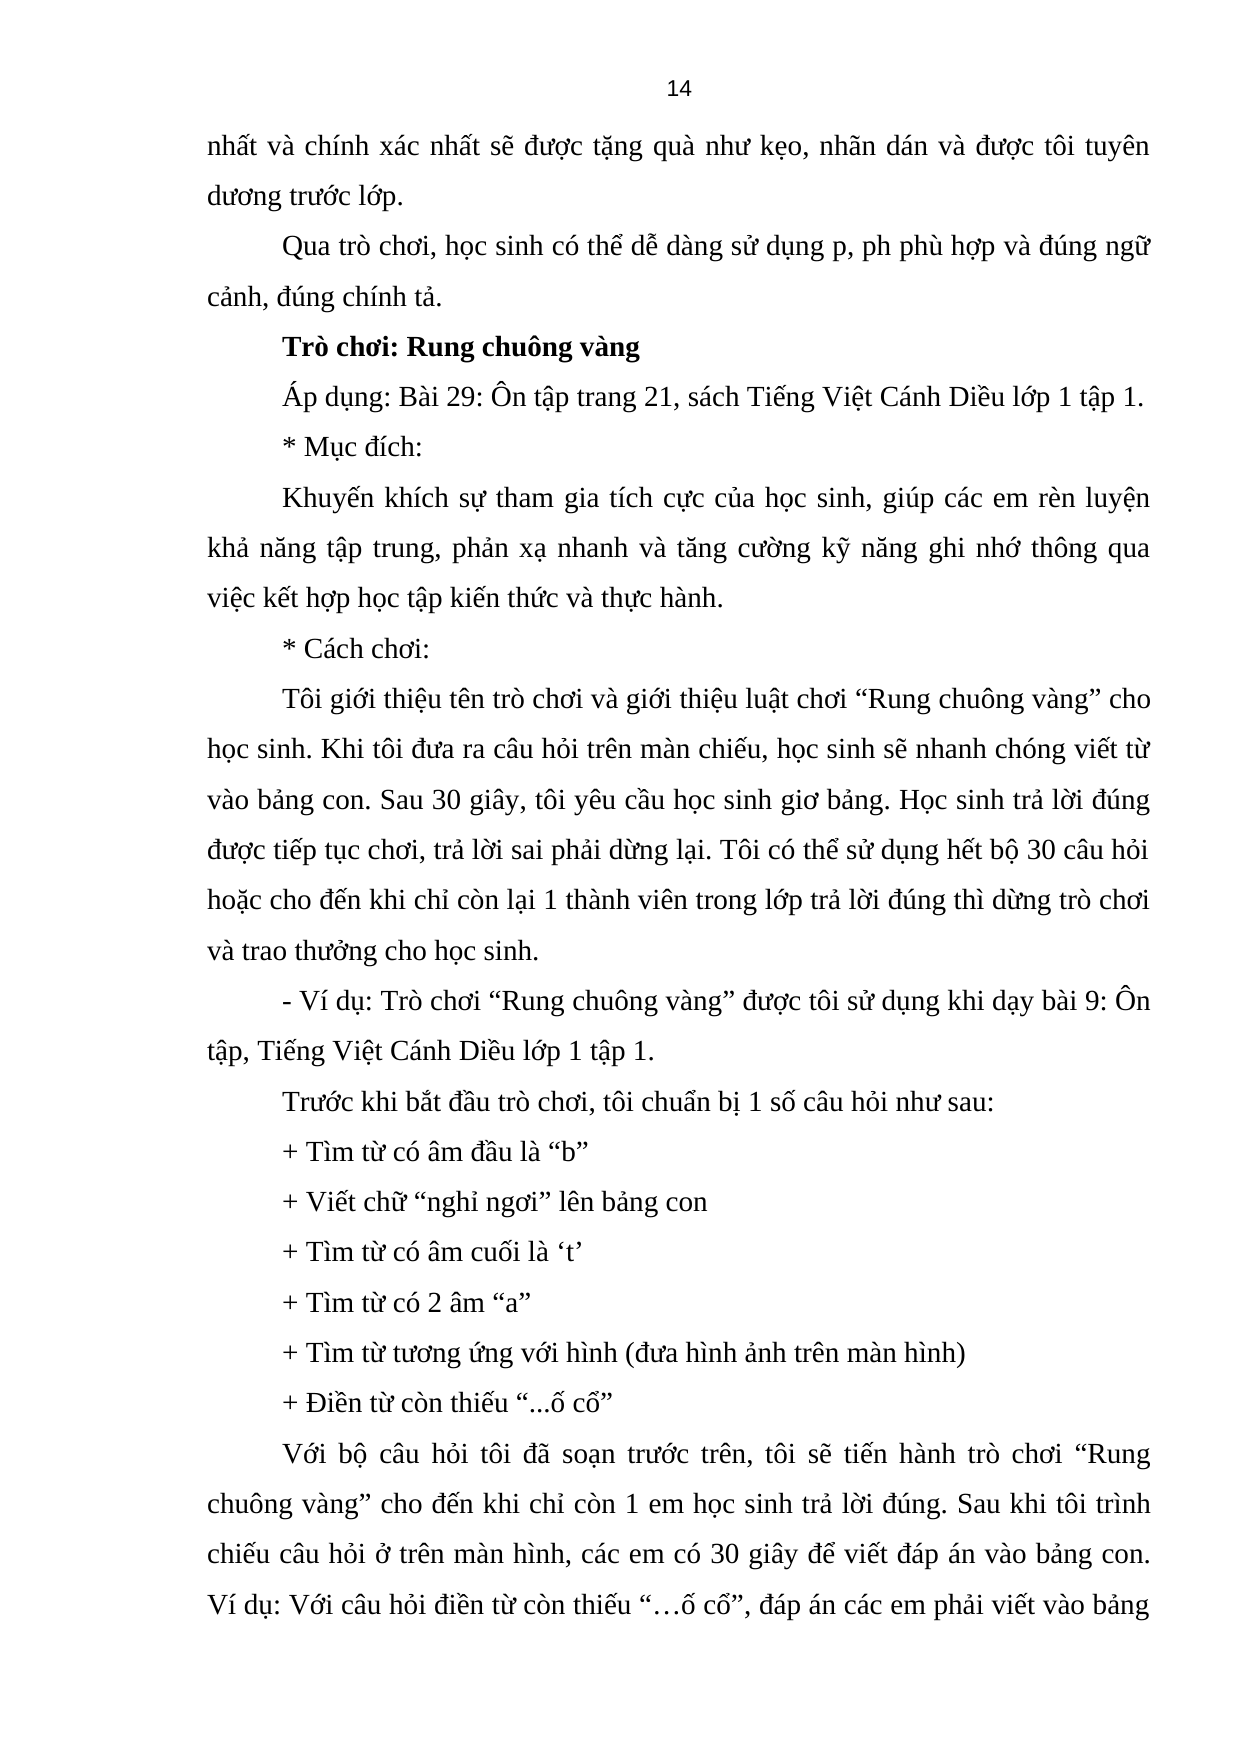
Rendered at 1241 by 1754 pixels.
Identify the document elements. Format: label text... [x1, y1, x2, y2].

text + Viết chữ “nghỉ ngơi” lên bảng con [207, 1184, 1152, 1218]
text + Tìm từ có âm đầu là “b” [207, 1134, 1152, 1167]
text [207, 128, 1152, 212]
text Khuyến khích sự tham gia tích cực của học sinh, giúp các em rèn luyện khả năng tập trung, phản xạ nhanh và tăng cường kỹ năng ghi nhớ thông qua việc kết hợp học tập kiến thức và thực hành. [207, 480, 1152, 614]
text Tôi giới thiệu tên trò chơi và giới thiệu luật chơi “Rung chuông vàng” cho học sinh. Khi tôi đưa ra câu hỏi trên màn chiếu, học sinh sẽ nhanh chóng viết từ vào bảng con. Sau 30 giây, tôi yêu cầu học sinh giơ bảng. Học sinh trả lời đúng được tiếp tục chơi, trả lời sai phải dừng lại. Tôi có thể sử dụng hết bộ 30 câu hỏi hoặc cho đến khi chỉ còn lại 1 thành viên trong lớp trả lời đúng thì dừng trò chơi và trao thưởng cho học sinh. [207, 681, 1152, 966]
text + Tìm từ có 2 âm “a” [207, 1285, 1152, 1318]
text * Cách chơi: [207, 631, 1152, 664]
text Áp dụng: Bài 29: Ôn tập trang 21, sách Tiếng Việt Cánh Diều lớp 1 tập 1. [207, 379, 1152, 413]
text + Tìm từ có âm cuối là ‘t’ [207, 1234, 1152, 1268]
text + Điền từ còn thiếu “...ố cổ” [207, 1386, 1152, 1419]
text Trước khi bắt đầu trò chơi, tôi chuẩn bị 1 số câu hỏi như sau: [207, 1084, 1152, 1117]
text * Mục đích: [207, 429, 1152, 463]
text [207, 1436, 1152, 1620]
text Qua trò chơi, học sinh có thể dễ dàng sử dụng p, ph phù hợp và đúng ngữ cảnh, đúng chính tả. [207, 228, 1152, 312]
text Trò chơi: Rung chuông vàng [207, 329, 1152, 362]
text - Ví dụ: Trò chơi “Rung chuông vàng” được tôi sử dụng khi dạy bài 9: Ôn tập, Tiếng Việt Cánh Diều lớp 1 tập 1. [207, 983, 1152, 1067]
text + Tìm từ tương ứng với hình (đưa hình ảnh trên màn hình) [207, 1335, 1152, 1369]
